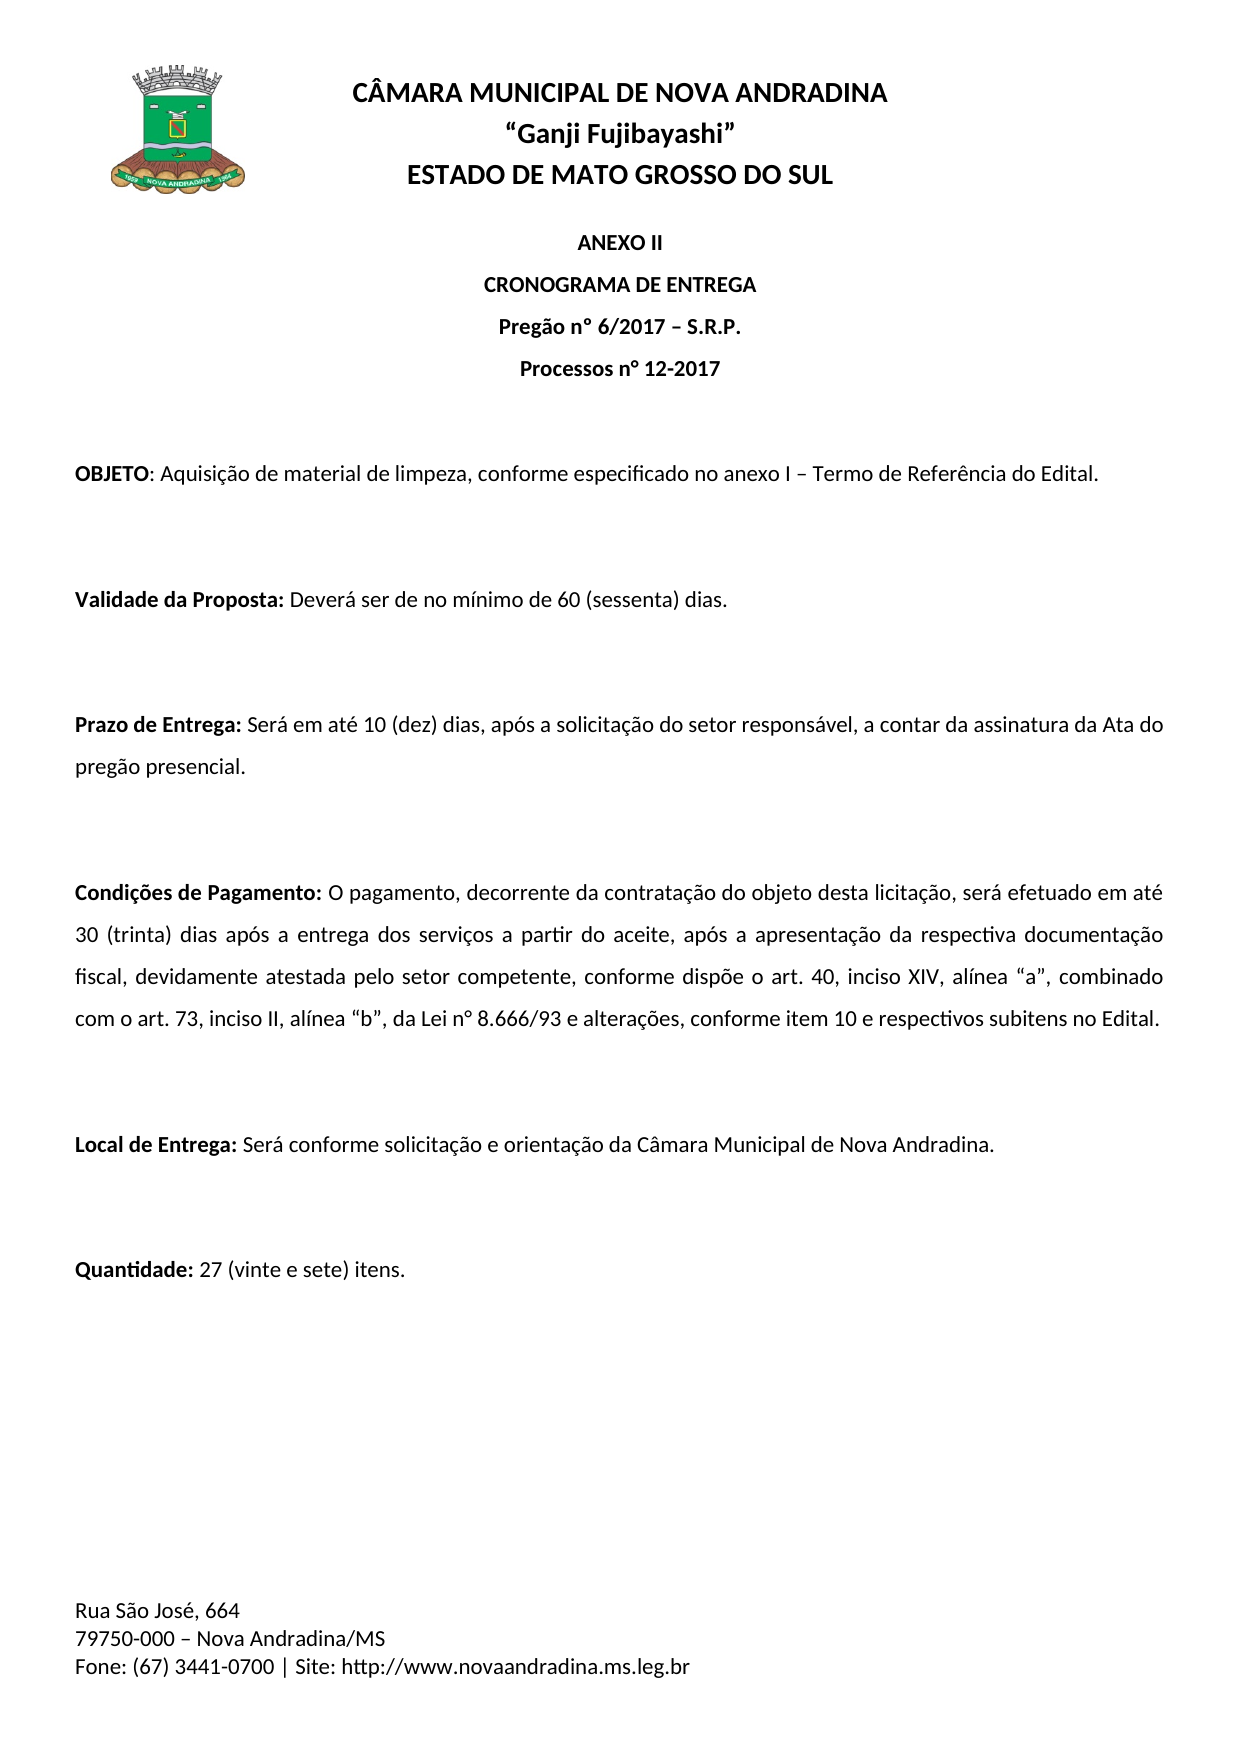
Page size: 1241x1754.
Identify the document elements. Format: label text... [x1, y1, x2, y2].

text OBJETO: Aquisição de material de limpeza, conforme especificado no anexo I – Termo de Referência do Edital. [75, 459, 1165, 487]
text Pregão nº 6/2017 – S.R.P. [75, 312, 1165, 341]
text Processos n° 12-2017 [75, 354, 1165, 382]
text Prazo de Entrega: Será em até 10 (dez) dias, após a solicitação do setor responsável, a contar da assinatura da Ata do pregão presencial. [75, 711, 1165, 781]
picture [111, 65, 245, 194]
text Condições de Pagamento: O pagamento, decorrente da contratação do objeto desta licitação, será efetuado em até 30 (trinta) dias após a entrega dos serviços a partir do aceite, após a apresentação da respectiva documentação fiscal, devidamente atestada pelo setor competente, conforme dispõe o art. 40, inciso XIV, alínea “a”, combinado com o art. 73, inciso II, alínea “b”, da Lei n° 8.666/93 e alterações, conforme item 10 e respectivos subitens no Edital. [75, 878, 1165, 1032]
text CRONOGRAMA DE ENTREGA [75, 271, 1165, 298]
text Quantidade: 27 (vinte e sete) itens. [75, 1255, 1165, 1283]
text ANEXO II [75, 228, 1165, 257]
text Local de Entrega: Será conforme solicitação e orientação da Câmara Municipal de Nova Andradina. [75, 1130, 1165, 1158]
text Validade da Proposta: Deverá ser de no mínimo de 60 (sessenta) dias. [75, 585, 1165, 613]
